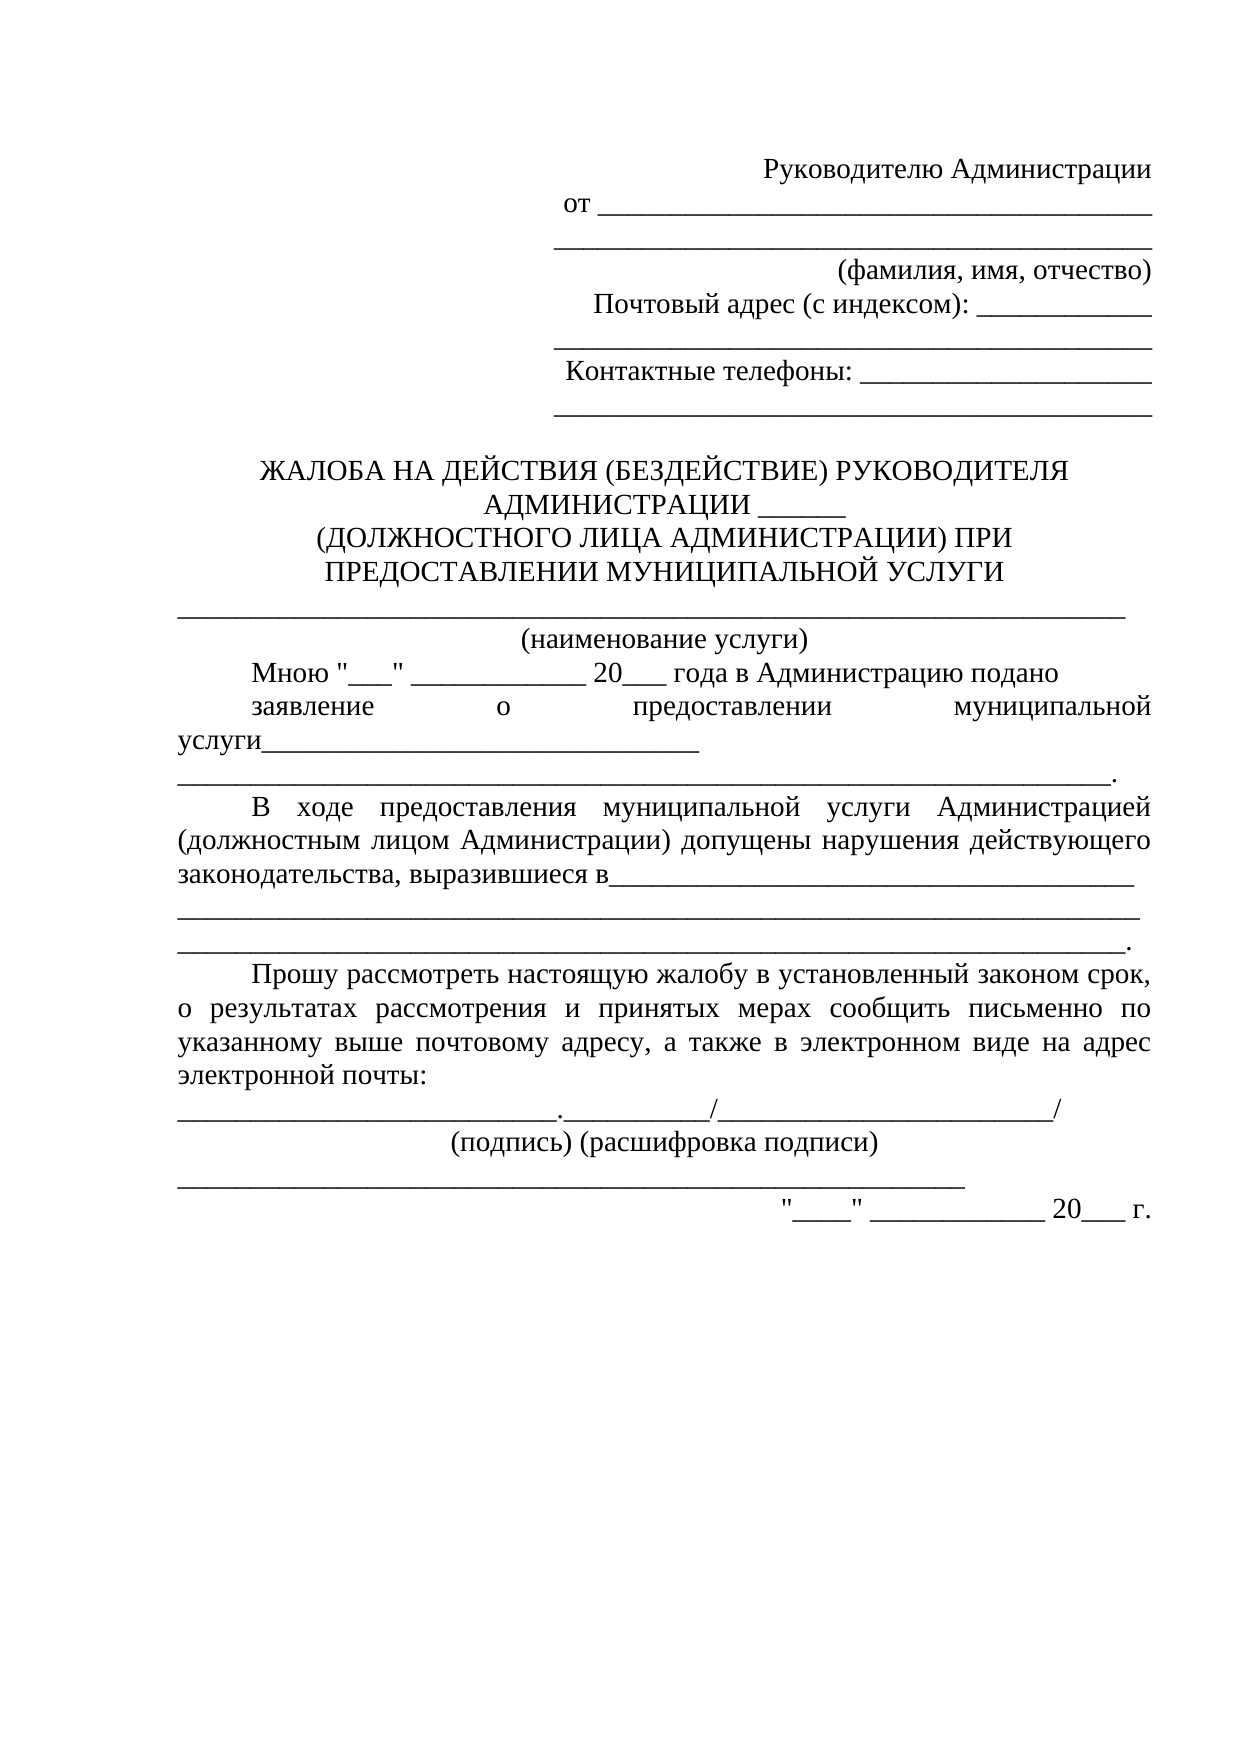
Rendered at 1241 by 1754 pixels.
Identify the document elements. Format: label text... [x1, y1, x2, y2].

text _________________________________________________________________ [177, 588, 1152, 621]
text __________________________________________________________________ [177, 889, 1152, 923]
text заявление о предоставлении муниципальной услуги______________________________ [177, 688, 1152, 755]
text (наименование услуги) [177, 621, 1152, 655]
text В ходе предоставления муниципальной услуги Администрацией (должностным лицом Администрации) допущены нарушения действующего законодательства, выразившиеся в____________________________________ [177, 789, 1152, 889]
text Мною "___" ____________ 20___ года в Администрацию подано [177, 655, 1152, 688]
text Руководителю Администрации [177, 152, 1152, 185]
text ______________________________________________________ [177, 1158, 1152, 1191]
text (ДОЛЖНОСТНОГО ЛИЦА АДМИНИСТРАЦИИ) ПРИ [177, 521, 1152, 554]
text "____" ____________ 20___ г. [177, 1191, 1152, 1225]
text ПРЕДОСТАВЛЕНИИ МУНИЦИПАЛЬНОЙ УСЛУГИ [177, 554, 1152, 588]
text ЖАЛОБА НА ДЕЙСТВИЯ (БЕЗДЕЙСТВИЕ) РУКОВОДИТЕЛЯ АДМИНИСТРАЦИИ ______ [177, 453, 1152, 521]
text __________________________.__________/_______________________/ [177, 1091, 1152, 1124]
text _________________________________________________________________. [177, 923, 1152, 957]
text _________________________________________ [177, 386, 1152, 420]
text _________________________________________ [177, 319, 1152, 353]
text ________________________________________________________________. [177, 755, 1152, 789]
text от ______________________________________ [177, 185, 1152, 219]
text _________________________________________ [177, 219, 1152, 252]
text (фамилия, имя, отчество) [177, 252, 1152, 286]
text Контактные телефоны: ____________________ [177, 353, 1152, 386]
text (подпись) (расшифровка подписи) [177, 1124, 1152, 1158]
text Почтовый адрес (с индексом): ____________ [177, 286, 1152, 319]
text Прошу рассмотреть настоящую жалобу в установленный законом срок, о результатах рассмотрения и принятых мерах сообщить письменно по указанному выше почтовому адресу, а также в электронном виде на адрес электронной почты: [177, 957, 1152, 1091]
